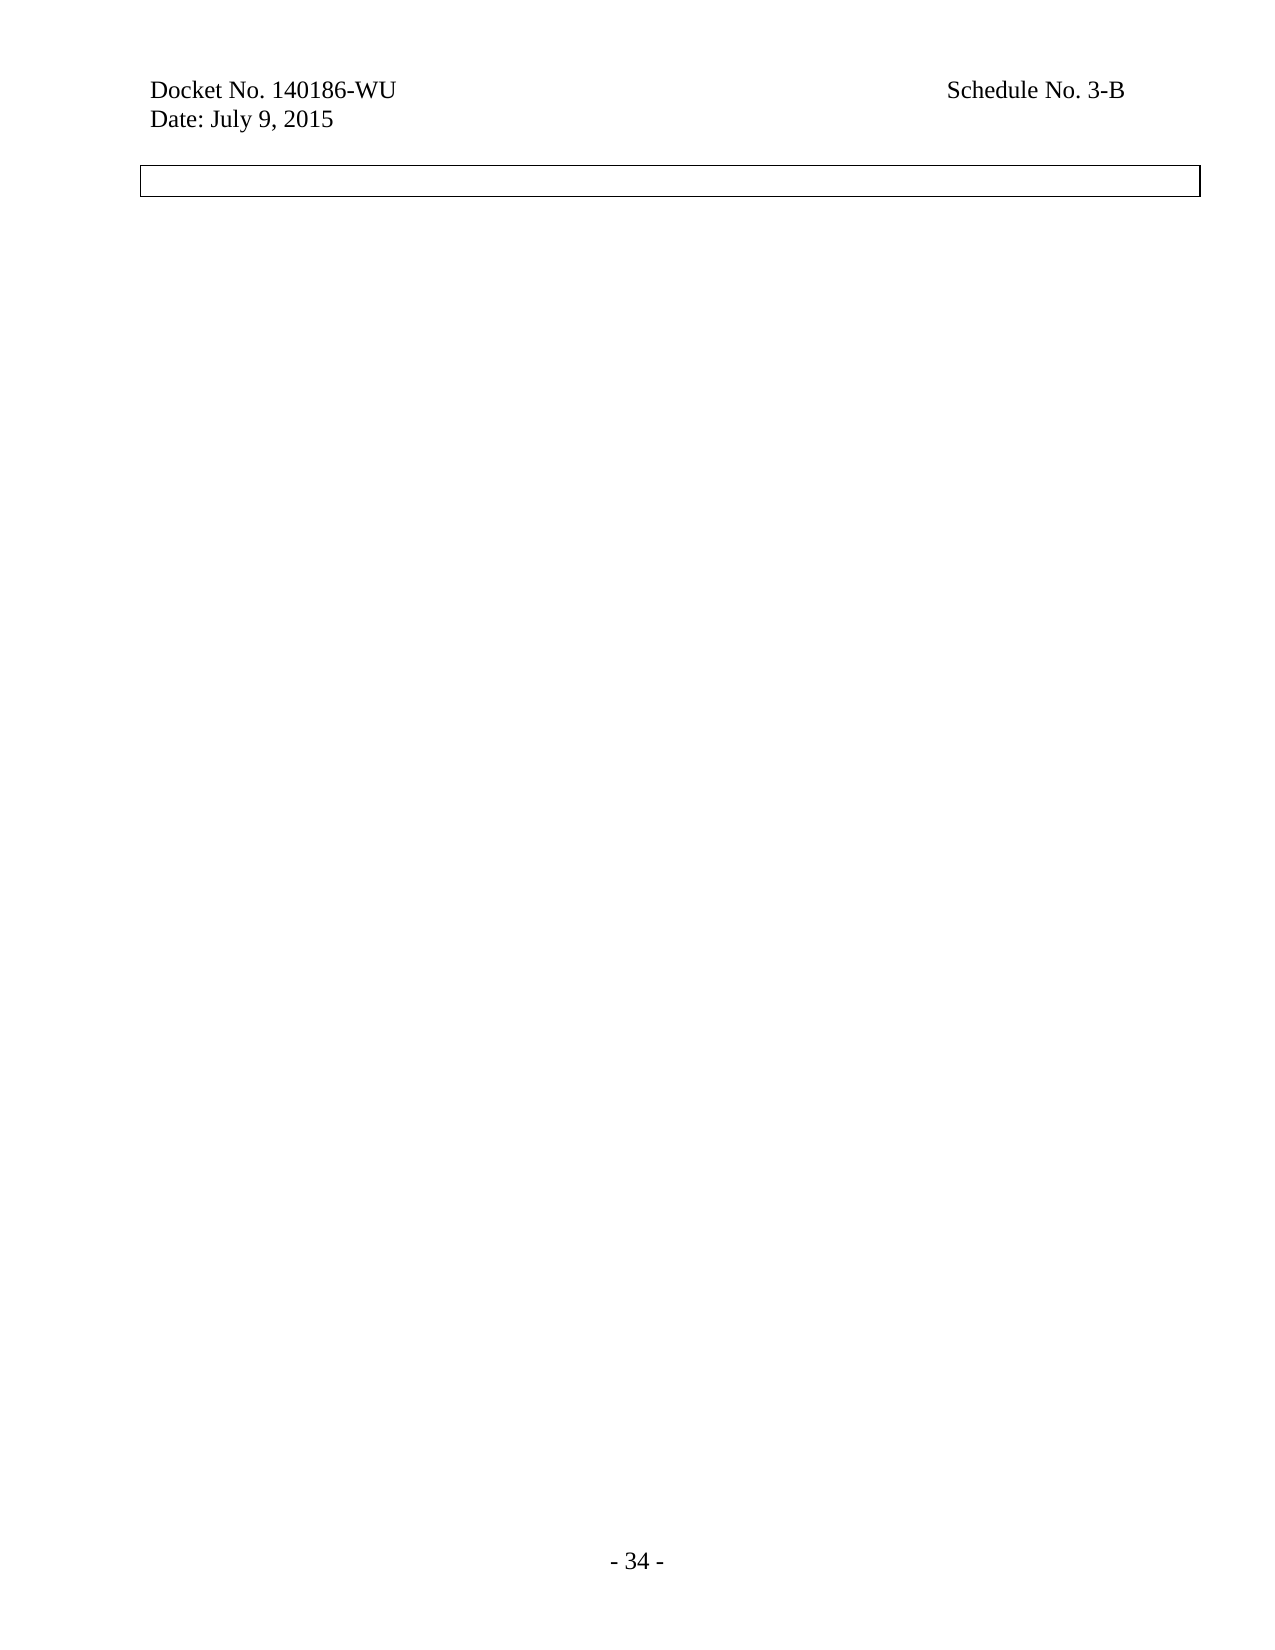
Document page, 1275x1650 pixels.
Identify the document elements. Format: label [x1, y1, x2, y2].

table_cell [141, 166, 179, 196]
table_cell [1050, 166, 1199, 196]
table_cell [179, 166, 1050, 196]
